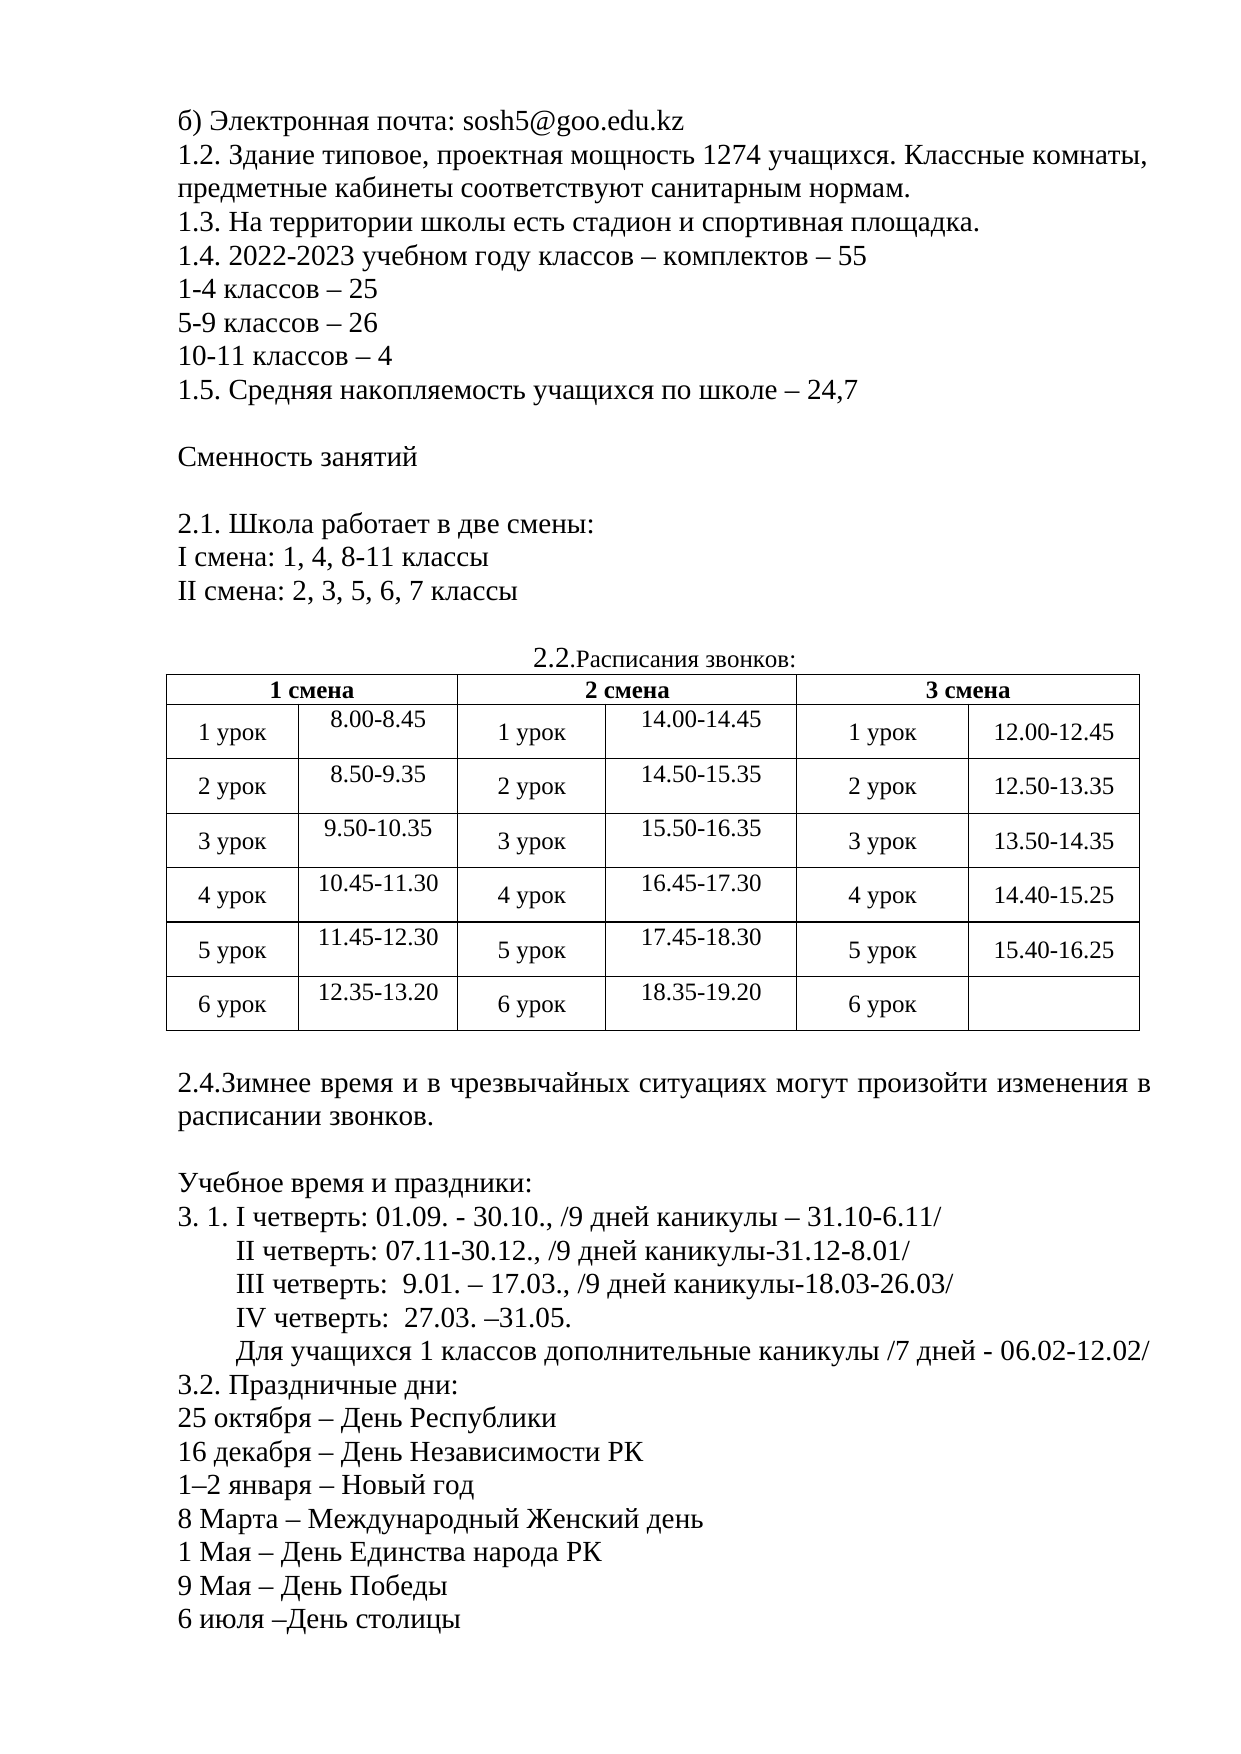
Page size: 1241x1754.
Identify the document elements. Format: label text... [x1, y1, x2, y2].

text ІV четверть: 27.03. –31.05. [177, 1300, 1152, 1333]
text 3.2. Праздничные дни: [177, 1367, 1152, 1400]
text 1.3. На территории школы есть стадион и спортивная площадка. [177, 204, 1152, 238]
text 5-9 классов – 26 [177, 305, 1152, 338]
table_cell 6 урок [797, 977, 968, 1030]
text Сменность занятий [177, 439, 1152, 472]
table_cell 5 урок [458, 923, 605, 976]
table_cell 12.00-12.45 [969, 705, 1139, 758]
text 6 июля –День столицы [177, 1602, 1152, 1635]
table_cell 14.50-15.35 [606, 759, 796, 812]
table_cell 1 урок [167, 705, 298, 758]
table_cell 6 урок [167, 977, 298, 1030]
table_cell 16.45-17.30 [606, 868, 796, 921]
text 1 Мая – День Единства народа РК [177, 1534, 1152, 1568]
table_cell 14.00-14.45 [606, 705, 796, 758]
text 9 Мая – День Победы [177, 1568, 1152, 1602]
table_cell 13.50-14.35 [969, 814, 1139, 867]
text ІІ четверть: 07.11-30.12., /9 дней каникулы-31.12-8.01/ [177, 1233, 1152, 1266]
text Учебное время и праздники: [177, 1166, 1152, 1199]
text 8 Марта – Международный Женский день [177, 1501, 1152, 1534]
text ІІ смена: 2, 3, 5, 6, 7 классы [177, 573, 1152, 607]
table_cell 12.35-13.20 [299, 977, 457, 1030]
table_cell 11.45-12.30 [299, 923, 457, 976]
table_cell 6 урок [458, 977, 605, 1030]
table_cell 3 урок [167, 814, 298, 867]
table_cell 4 урок [458, 868, 605, 921]
table_header 3 смена [797, 675, 1139, 703]
text Для учащихся 1 классов дополнительные каникулы /7 дней - 06.02-12.02/ [177, 1333, 1152, 1367]
table_cell 5 урок [797, 923, 968, 976]
table_cell 8.00-8.45 [299, 705, 457, 758]
table_cell 2 урок [458, 759, 605, 812]
text 1.4. 2022-2023 учебном году классов – комплектов – 55 [177, 238, 1152, 271]
table_cell 3 урок [458, 814, 605, 867]
text 3. 1. І четверть: 01.09. - 30.10., /9 дней каникулы – 31.10-6.11/ [177, 1199, 1152, 1233]
text ІІІ четверть: 9.01. – 17.03., /9 дней каникулы-18.03-26.03/ [177, 1266, 1152, 1300]
text 2.4.Зимнее время и в чрезвычайных ситуациях могут произойти изменения в расписании звонков. [177, 1065, 1152, 1132]
table_cell 1 урок [797, 705, 968, 758]
text І смена: 1, 4, 8-11 классы [177, 539, 1152, 573]
text 1.2. Здание типовое, проектная мощность 1274 учащихся. Классные комнаты, предметные кабинеты соответствуют санитарным нормам. [177, 137, 1152, 204]
table_cell 1 урок [458, 705, 605, 758]
table_header 2 смена [458, 675, 796, 703]
table_cell 10.45-11.30 [299, 868, 457, 921]
text 2.2.Расписания звонков: [177, 640, 1152, 674]
text 1.5. Средняя накопляемость учащихся по школе – 24,7 [177, 372, 1152, 405]
text 1-4 классов – 25 [177, 271, 1152, 305]
text 25 октября – День Республики [177, 1400, 1152, 1434]
text б) Электронная почта: sosh5@goo.edu.kz [177, 103, 1152, 137]
table_cell 5 урок [167, 923, 298, 976]
table_cell 17.45-18.30 [606, 923, 796, 976]
table_cell 15.50-16.35 [606, 814, 796, 867]
table_cell 15.40-16.25 [969, 923, 1139, 976]
table_cell 12.50-13.35 [969, 759, 1139, 812]
table_cell 18.35-19.20 [606, 977, 796, 1030]
table_cell 4 урок [167, 868, 298, 921]
table_cell 2 урок [167, 759, 298, 812]
text 10-11 классов – 4 [177, 338, 1152, 372]
table_cell 14.40-15.25 [969, 868, 1139, 921]
table_header 1 смена [167, 675, 457, 703]
text 2.1. Школа работает в две смены: [177, 506, 1152, 539]
table_cell 9.50-10.35 [299, 814, 457, 867]
table_cell 3 урок [797, 814, 968, 867]
text 1–2 января – Новый год [177, 1467, 1152, 1501]
table_cell 2 урок [797, 759, 968, 812]
table_cell [969, 977, 1139, 1030]
text 16 декабря – День Независимости РК [177, 1434, 1152, 1467]
table_cell 8.50-9.35 [299, 759, 457, 812]
table_cell 4 урок [797, 868, 968, 921]
